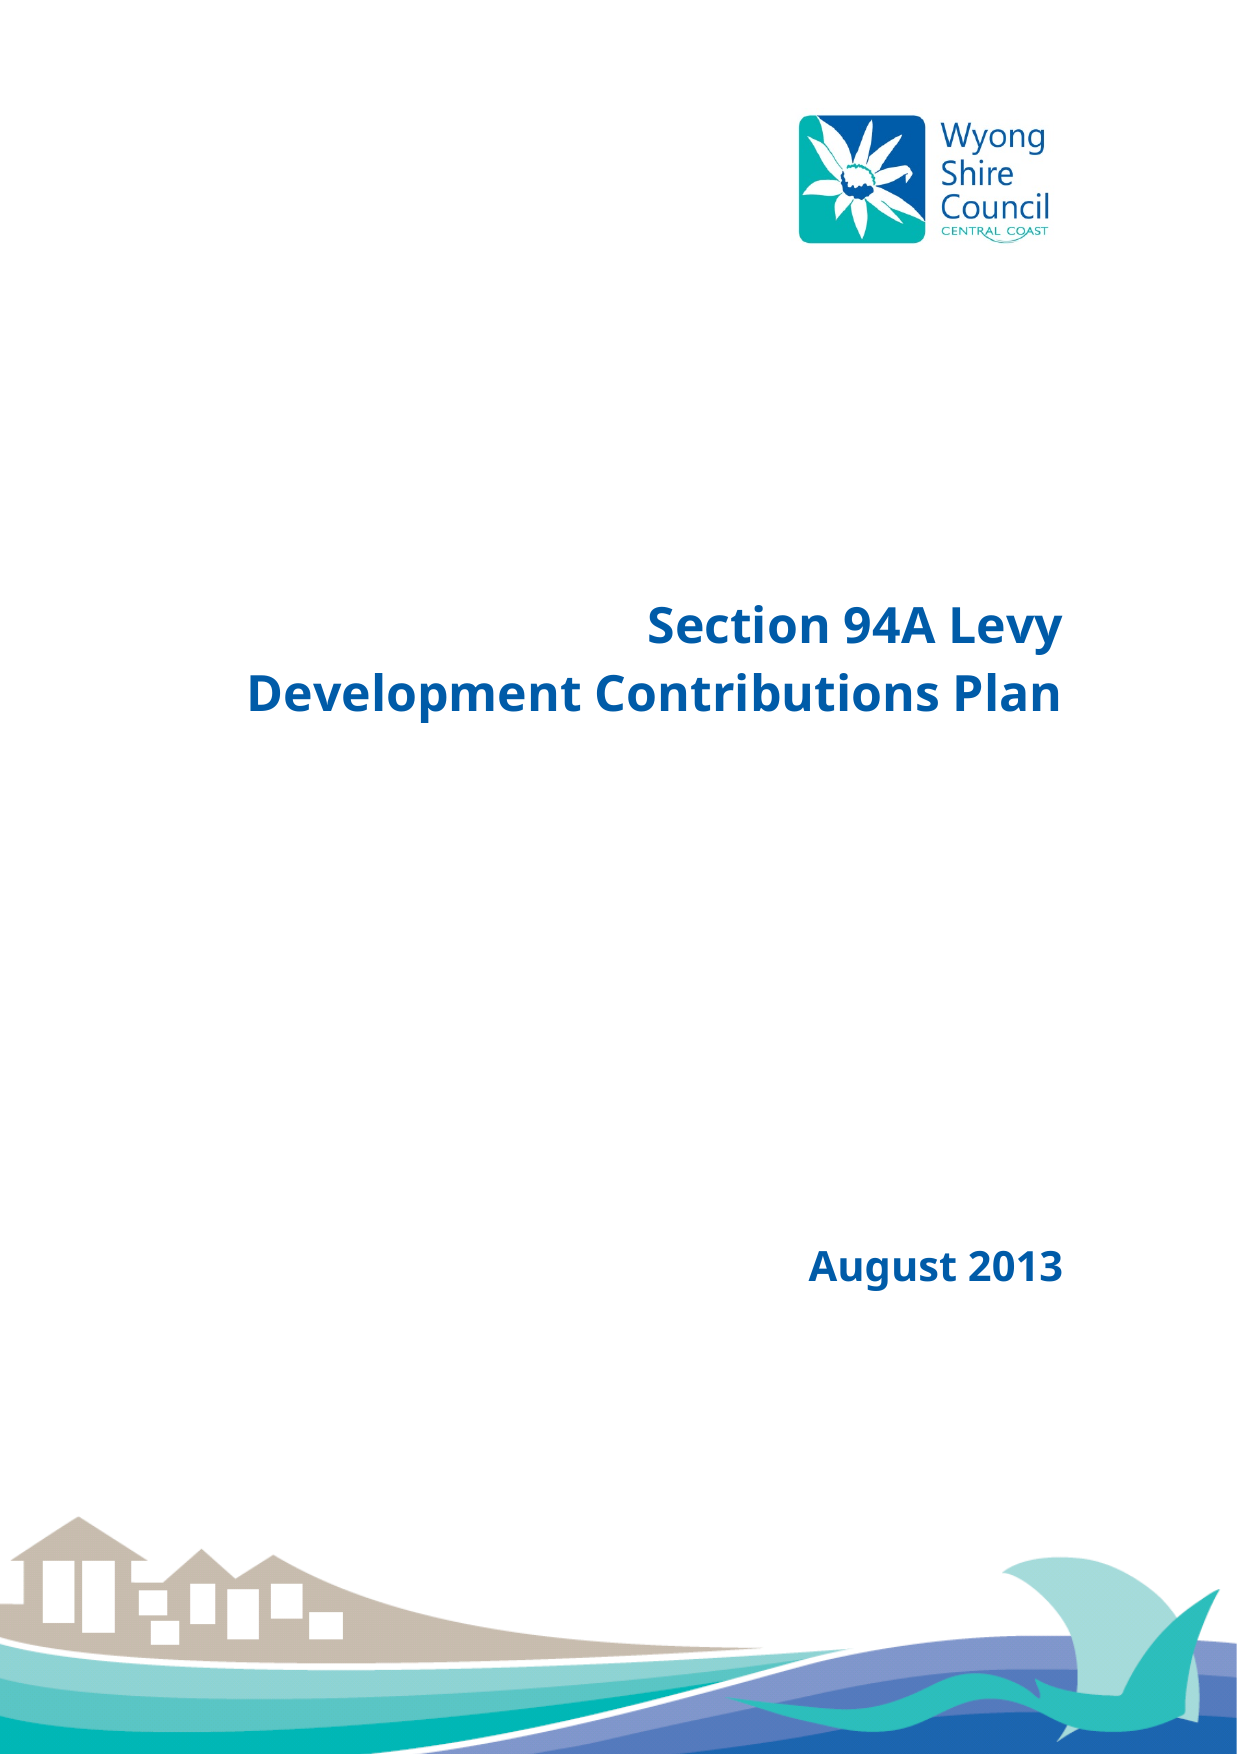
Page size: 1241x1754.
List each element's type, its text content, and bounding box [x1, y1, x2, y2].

text Section 94A Levy [0, 590, 1063, 658]
picture [791, 108, 1064, 250]
text August 2013 [0, 1237, 1063, 1294]
text Development Contributions Plan [0, 658, 1063, 726]
